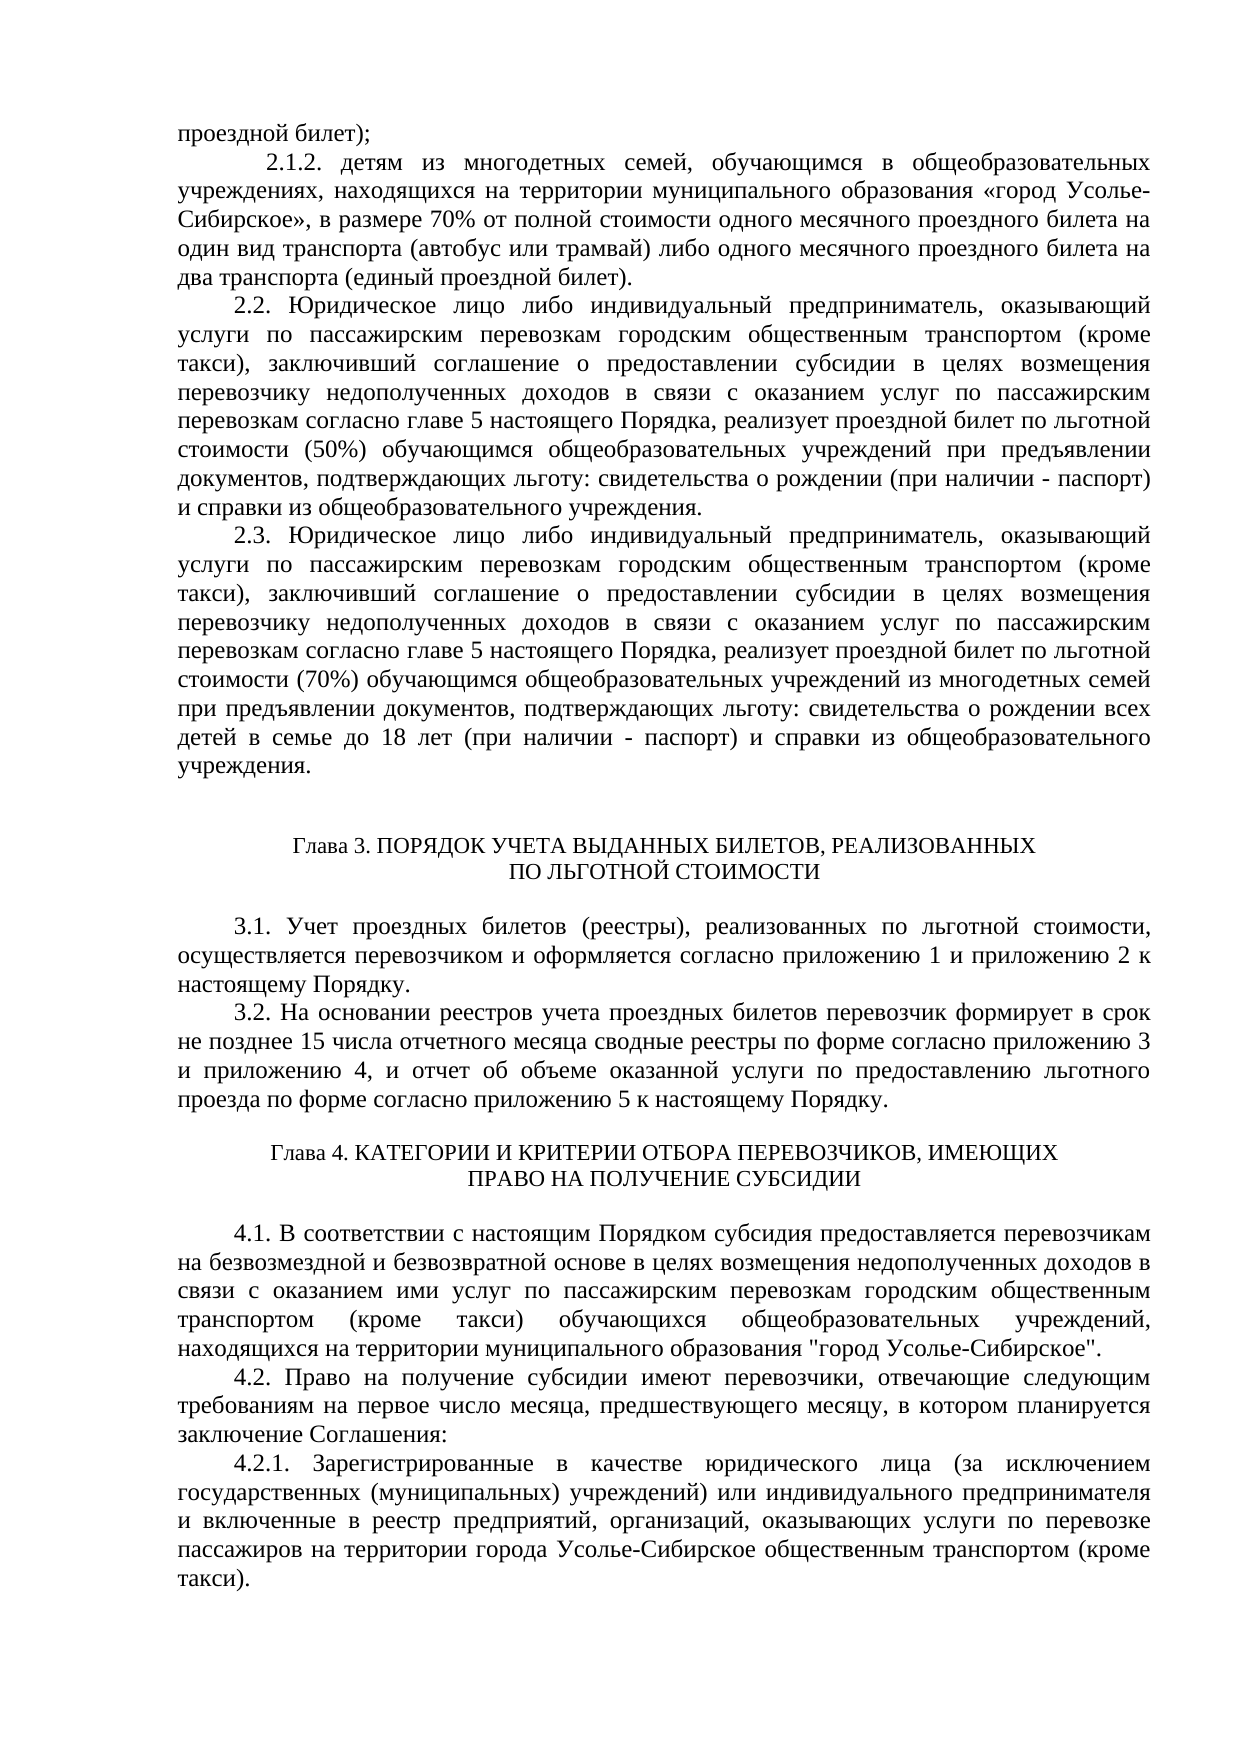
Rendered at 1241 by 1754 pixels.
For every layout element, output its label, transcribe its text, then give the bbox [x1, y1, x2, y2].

text 4.1. В соответствии с настоящим Порядком субсидия предоставляется перевозчикам на безвозмездной и безвозвратной основе в целях возмещения недополученных доходов в связи с оказанием ими услуг по пассажирским перевозкам городским общественным транспортом (кроме такси) обучающихся общеобразовательных учреждений, находящихся на территории муниципального образования "город Усолье-Сибирское". [177, 1218, 1152, 1362]
text 3.2. На основании реестров учета проездных билетов перевозчик формирует в срок не позднее 15 числа отчетного месяца сводные реестры по форме согласно приложению 3 и приложению 4, и отчет об объеме оказанной услуги по предоставлению льготного проезда по форме согласно приложению 5 к настоящему Порядку. [177, 997, 1152, 1112]
text ПРАВО НА ПОЛУЧЕНИЕ СУБСИДИИ [177, 1165, 1152, 1191]
text 2.1.2. детям из многодетных семей, обучающимся в общеобразовательных учреждениях, находящихся на территории муниципального образования «город Усолье-Сибирское», в размере 70% от полной стоимости одного месячного проездного билета на один вид транспорта (автобус или трамвай) либо одного месячного проездного билета на два транспорта (единый проездной билет). [177, 147, 1152, 291]
text 2.3. Юридическое лицо либо индивидуальный предприниматель, оказывающий услуги по пассажирским перевозкам городским общественным транспортом (кроме такси), заключивший соглашение о предоставлении субсидии в целях возмещения перевозчику недополученных доходов в связи с оказанием услуг по пассажирским перевозкам согласно главе 5 настоящего Порядка, реализует проездной билет по льготной стоимости (70%) обучающимся общеобразовательных учреждений из многодетных семей при предъявлении документов, подтверждающих льготу: свидетельства о рождении всех детей в семье до 18 лет (при наличии - паспорт) и справки из общеобразовательного учреждения. [177, 521, 1152, 779]
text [177, 118, 1152, 147]
text 4.2. Право на получение субсидии имеют перевозчики, отвечающие следующим требованиям на первое число месяца, предшествующего месяцу, в котором планируется заключение Соглашения: [177, 1362, 1152, 1448]
text Глава 3. ПОРЯДОК УЧЕТА ВЫДАННЫХ БИЛЕТОВ, РЕАЛИЗОВАННЫХ [177, 832, 1152, 858]
text 3.1. Учет проездных билетов (реестры), реализованных по льготной стоимости, осуществляется перевозчиком и оформляется согласно приложению 1 и приложению 2 к настоящему Порядку. [177, 911, 1152, 997]
text ПО ЛЬГОТНОЙ СТОИМОСТИ [177, 858, 1152, 885]
text Глава 4. КАТЕГОРИИ И КРИТЕРИИ ОТБОРА ПЕРЕВОЗЧИКОВ, ИМЕЮЩИХ [177, 1139, 1152, 1165]
text 4.2.1. Зарегистрированные в качестве юридического лица (за исключением государственных (муниципальных) учреждений) или индивидуального предпринимателя и включенные в реестр предприятий, организаций, оказывающих услуги по перевозке пассажиров на территории города Усолье-Сибирское общественным транспортом (кроме такси). [177, 1448, 1152, 1592]
text 2.2. Юридическое лицо либо индивидуальный предприниматель, оказывающий услуги по пассажирским перевозкам городским общественным транспортом (кроме такси), заключивший соглашение о предоставлении субсидии в целях возмещения перевозчику недополученных доходов в связи с оказанием услуг по пассажирским перевозкам согласно главе 5 настоящего Порядка, реализует проездной билет по льготной стоимости (50%) обучающимся общеобразовательных учреждений при предъявлении документов, подтверждающих льготу: свидетельства о рождении (при наличии - паспорт) и справки из общеобразовательного учреждения. [177, 291, 1152, 521]
